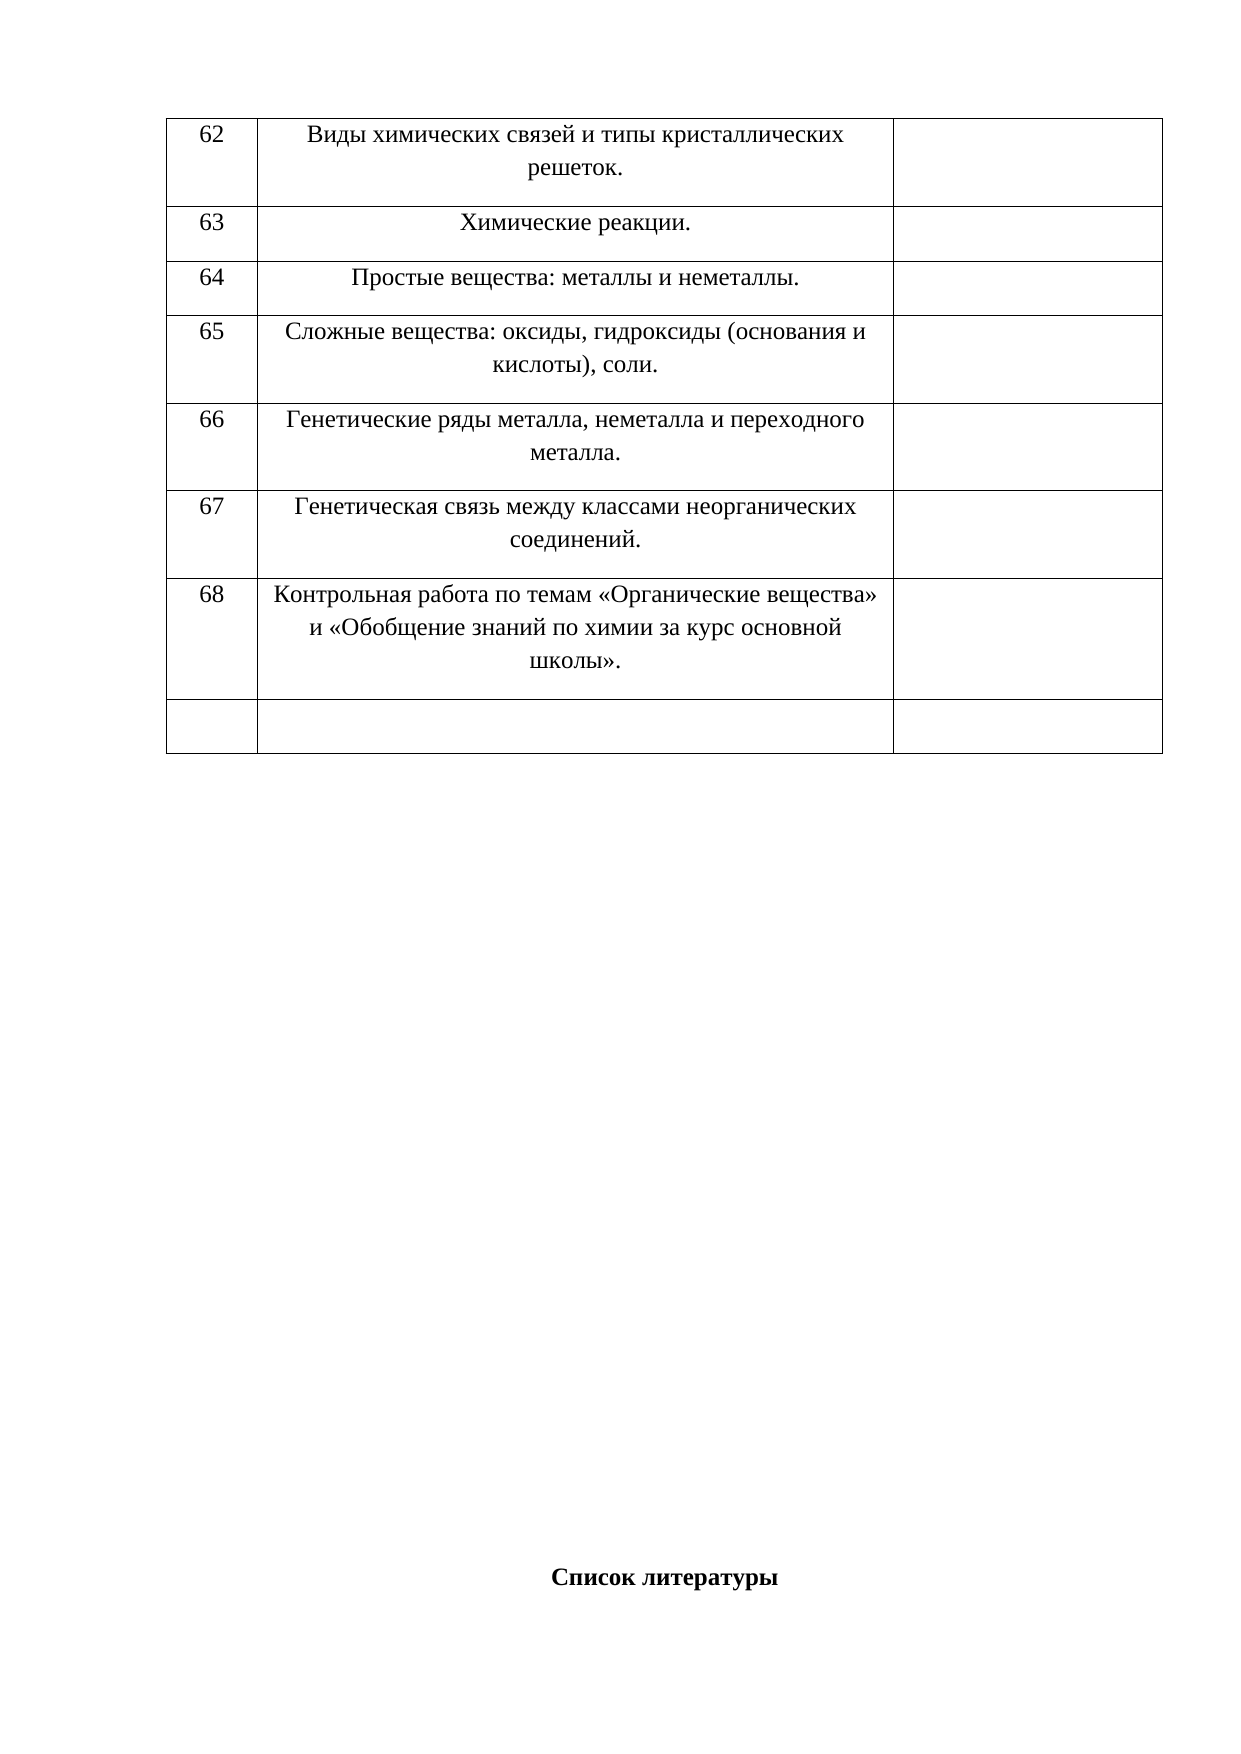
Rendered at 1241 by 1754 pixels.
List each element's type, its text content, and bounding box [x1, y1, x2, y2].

table_cell 63 [167, 207, 257, 261]
table_cell Сложные вещества: оксиды, гидроксиды (основания и кислоты), соли. [258, 316, 893, 403]
table_cell Простые вещества: металлы и неметаллы. [258, 262, 893, 315]
table_cell 67 [167, 491, 257, 578]
table_cell Генетическая связь между классами неорганических соединений. [258, 491, 893, 578]
table_cell [894, 700, 1162, 753]
table_cell [894, 262, 1162, 315]
table_cell [894, 119, 1162, 206]
table_cell 64 [167, 262, 257, 315]
table_cell [258, 700, 893, 753]
table_cell Химические реакции. [258, 207, 893, 261]
table_cell Генетические ряды металла, неметалла и переходного металла. [258, 404, 893, 490]
table_cell 65 [167, 316, 257, 403]
table_cell [167, 700, 257, 753]
text Список литературы [177, 1562, 1152, 1591]
table_cell [894, 404, 1162, 490]
table_cell Виды химических связей и типы кристаллических решеток. [258, 119, 893, 206]
table_cell 66 [167, 404, 257, 490]
table_cell [894, 207, 1162, 261]
table_cell 62 [167, 119, 257, 206]
table_cell 68 [167, 579, 257, 698]
table_cell [894, 491, 1162, 578]
table_cell Контрольная работа по темам «Органические вещества» и «Обобщение знаний по химии за курс основной школы». [258, 579, 893, 698]
table_cell [894, 316, 1162, 403]
table_cell [894, 579, 1162, 698]
